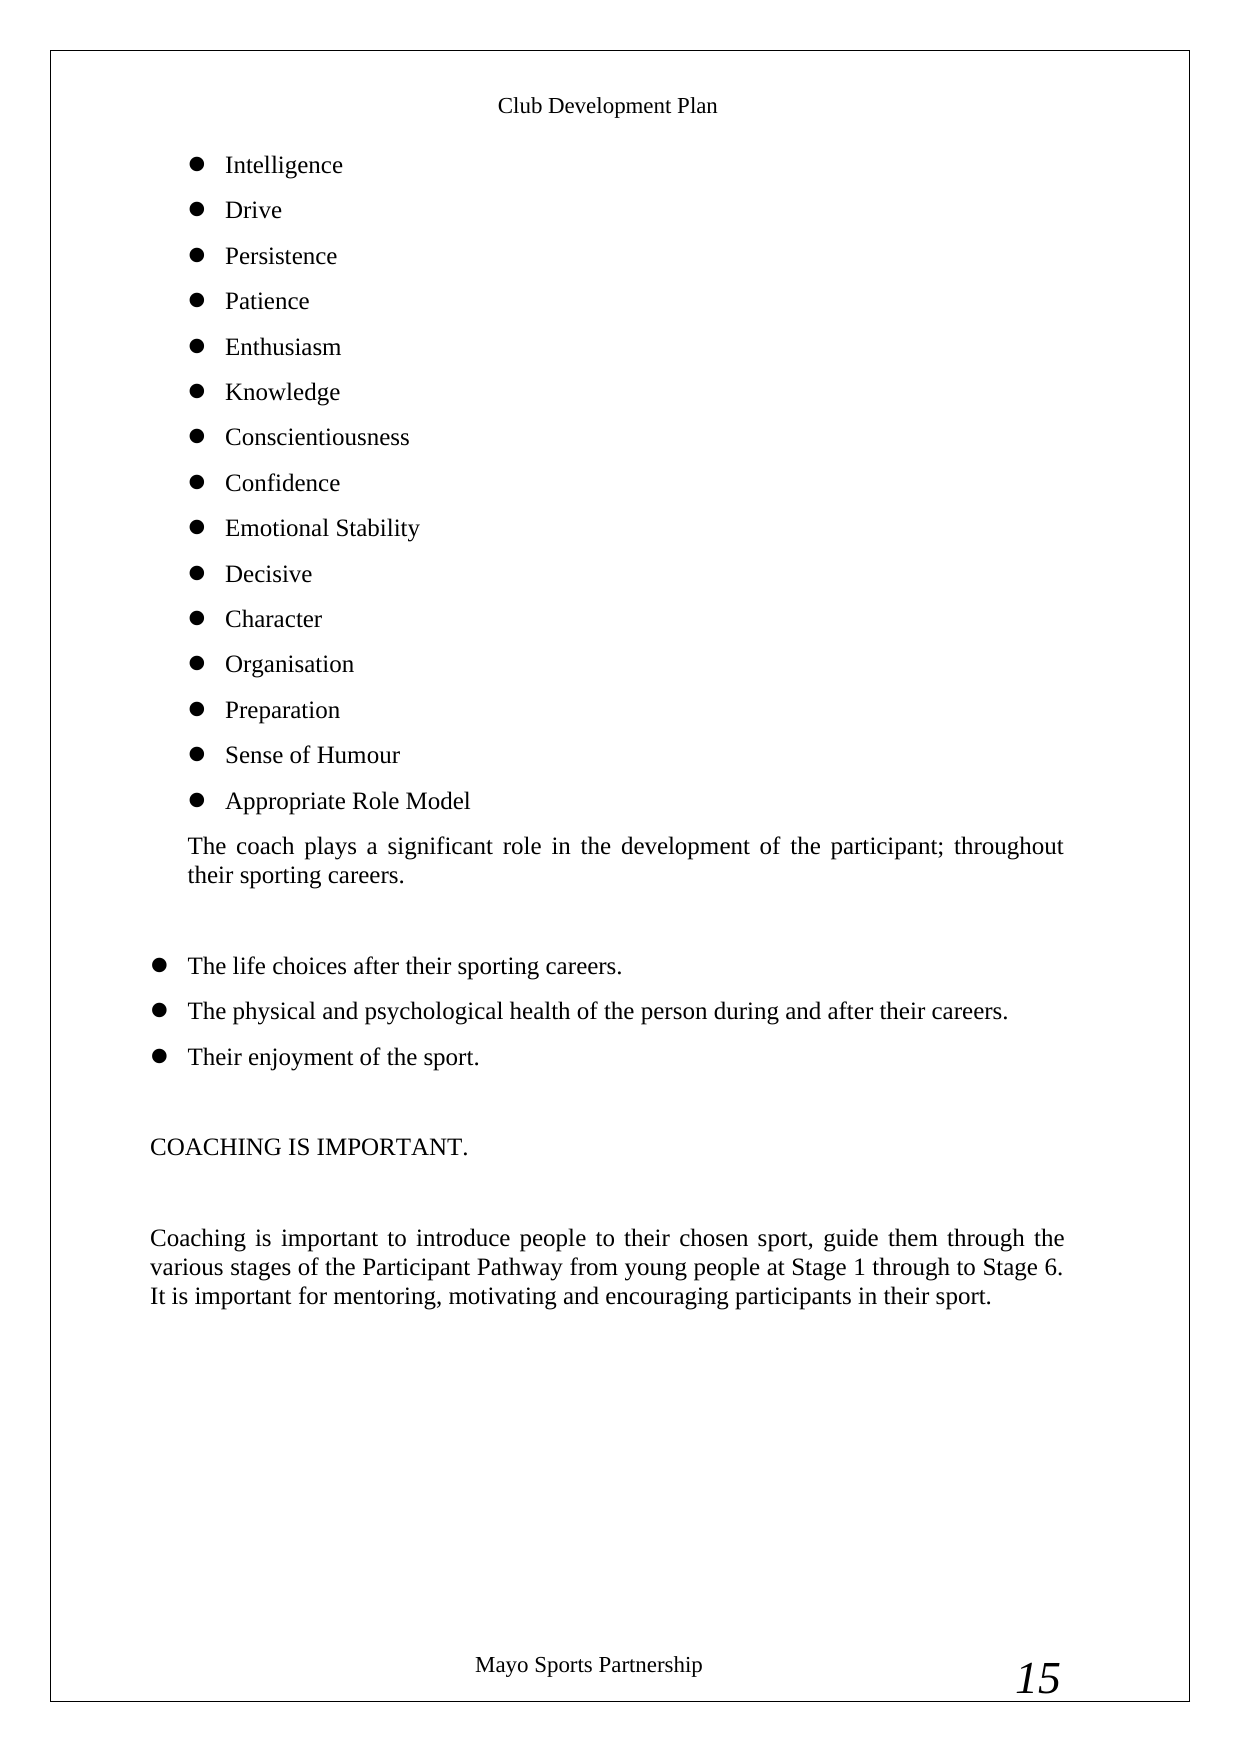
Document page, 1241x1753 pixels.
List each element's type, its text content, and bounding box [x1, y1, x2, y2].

list Preparation [187, 695, 1065, 724]
list Appropriate Role Model [187, 786, 1065, 814]
list Their enjoyment of the sport. [150, 1042, 1065, 1070]
list Decisive [187, 559, 1065, 587]
list Character [187, 604, 1065, 633]
list Confidence [187, 468, 1065, 497]
text COACHING IS IMPORTANT. [150, 1132, 1065, 1161]
list Patience [187, 286, 1065, 315]
list Knowledge [187, 377, 1065, 406]
list The physical and psychological health of the person during and after their careers. [150, 996, 1065, 1025]
list Persistence [187, 241, 1065, 269]
list Intelligence [187, 150, 1065, 179]
text The coach plays a significant role in the development of the participant; throughout their sporting careers. [187, 831, 1065, 889]
list Sense of Humour [187, 740, 1065, 769]
list The life choices after their sporting careers. [150, 951, 1065, 979]
list Enthusiasm [187, 332, 1065, 360]
list Emotional Stability [187, 513, 1065, 542]
list Drive [187, 195, 1065, 224]
text Coaching is important to introduce people to their chosen sport, guide them through the various stages of the Participant Pathway from young people at tage 1 through to tage 6. It is important for mentoring, motivating and encouraging participants in their sport. [150, 1223, 1065, 1309]
list Conscientiousness [187, 422, 1065, 451]
list Organisation [187, 649, 1065, 678]
